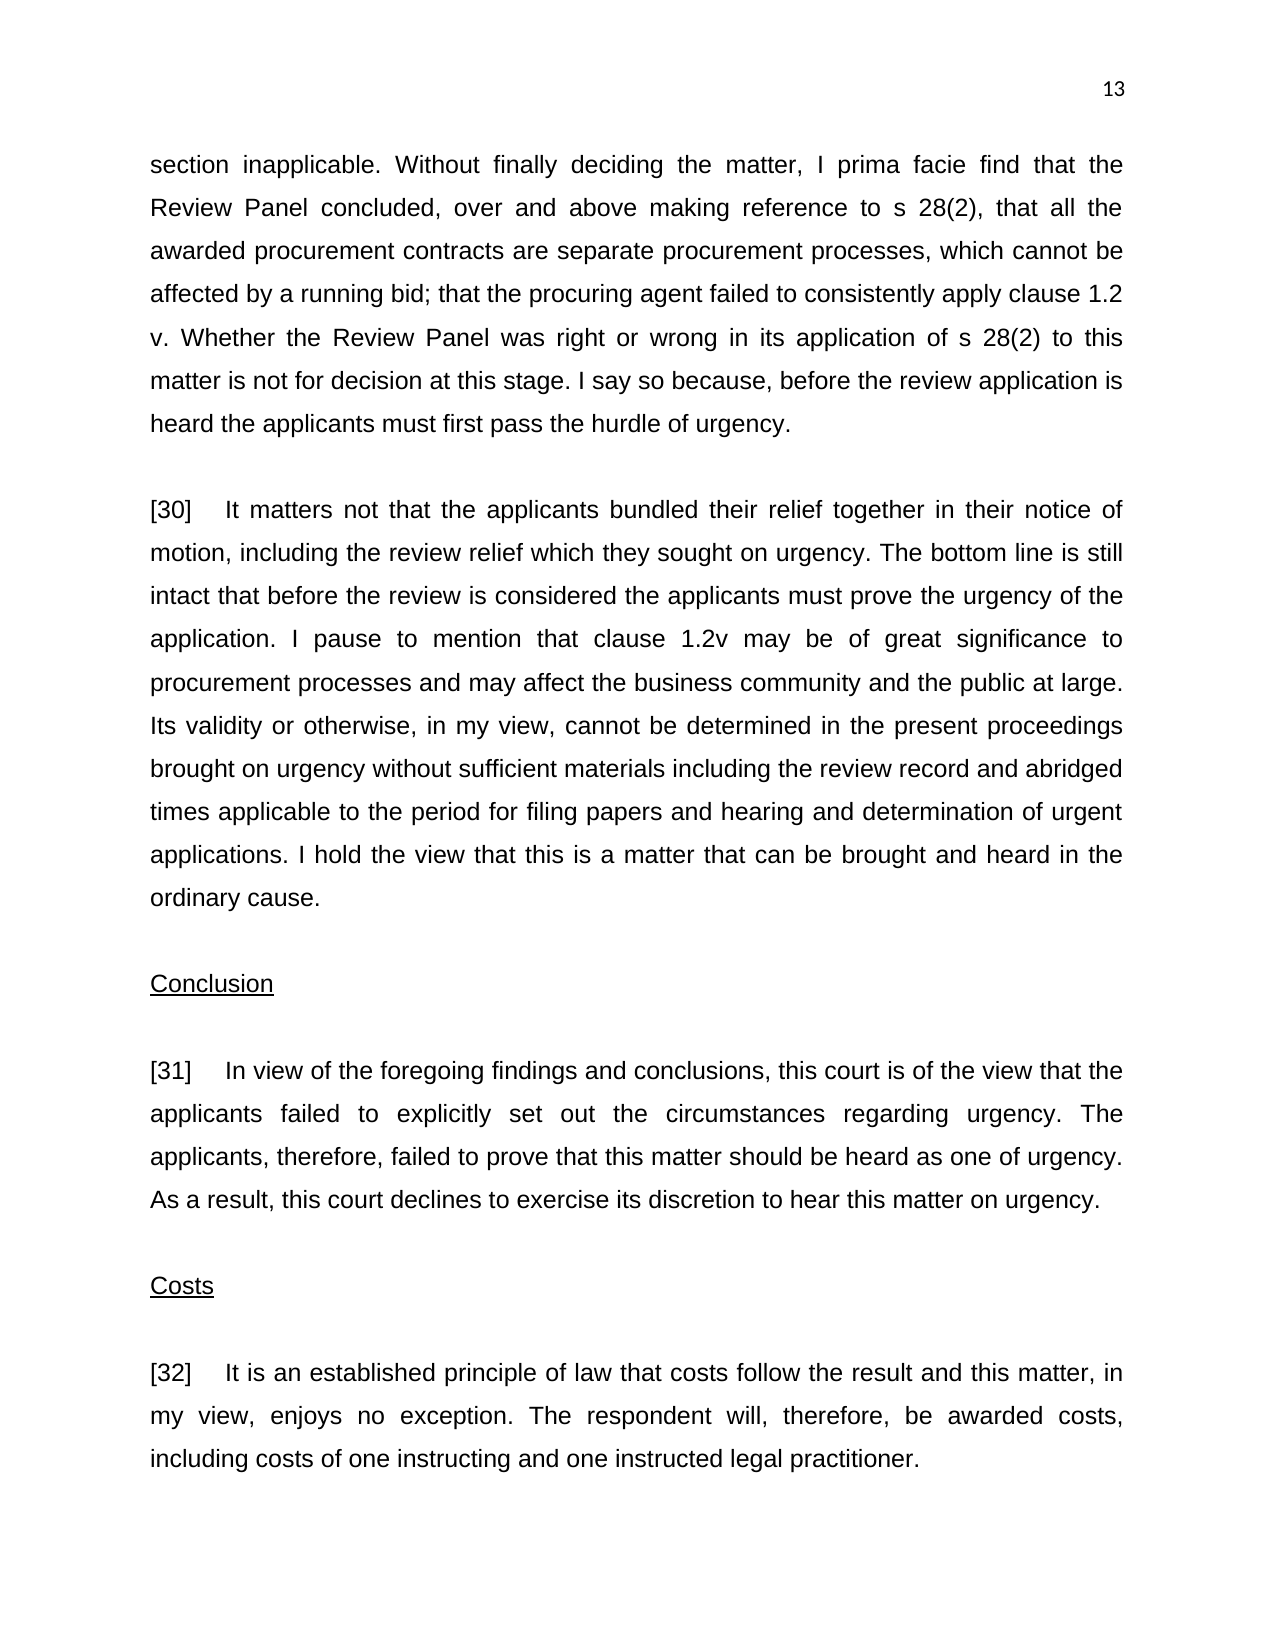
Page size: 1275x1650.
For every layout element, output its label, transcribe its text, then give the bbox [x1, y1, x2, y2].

text [30] It matters not that the applicants bundled their relief together in their notice of motion, including the review relief which they sought on urgency. The bottom line is still intact that before the review is considered the applicants must prove the urgency of the application. I pause to mention that clause 1.2v may be of great significance to procurement processes and may affect the business community and the public at large. Its validity or otherwise, in my view, cannot be determined in the present proceedings brought on urgency without sufficient materials including the review record and abridged times applicable to the period for filing papers and hearing and determination of urgent applications. I hold the view that this is a matter that can be brought and heard in the ordinary cause. [150, 495, 1125, 912]
text [31] In view of the foregoing findings and conclusions, this court is of the view that the applicants failed to explicitly set out the circumstances regarding urgency. The applicants, therefore, failed to prove that this matter should be heard as one of urgency. As a result, this court declines to exercise its discretion to hear this matter on urgency. [150, 1056, 1125, 1214]
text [150, 150, 1125, 437]
text Conclusion [150, 969, 1125, 998]
text [32] It is an established principle of law that costs follow the result and this matter, in my view, enjoys no exception. The respondent will, therefore, be awarded costs, including costs of one instructing and one instructed legal practitioner. [150, 1357, 1125, 1472]
text Costs [150, 1271, 1125, 1300]
